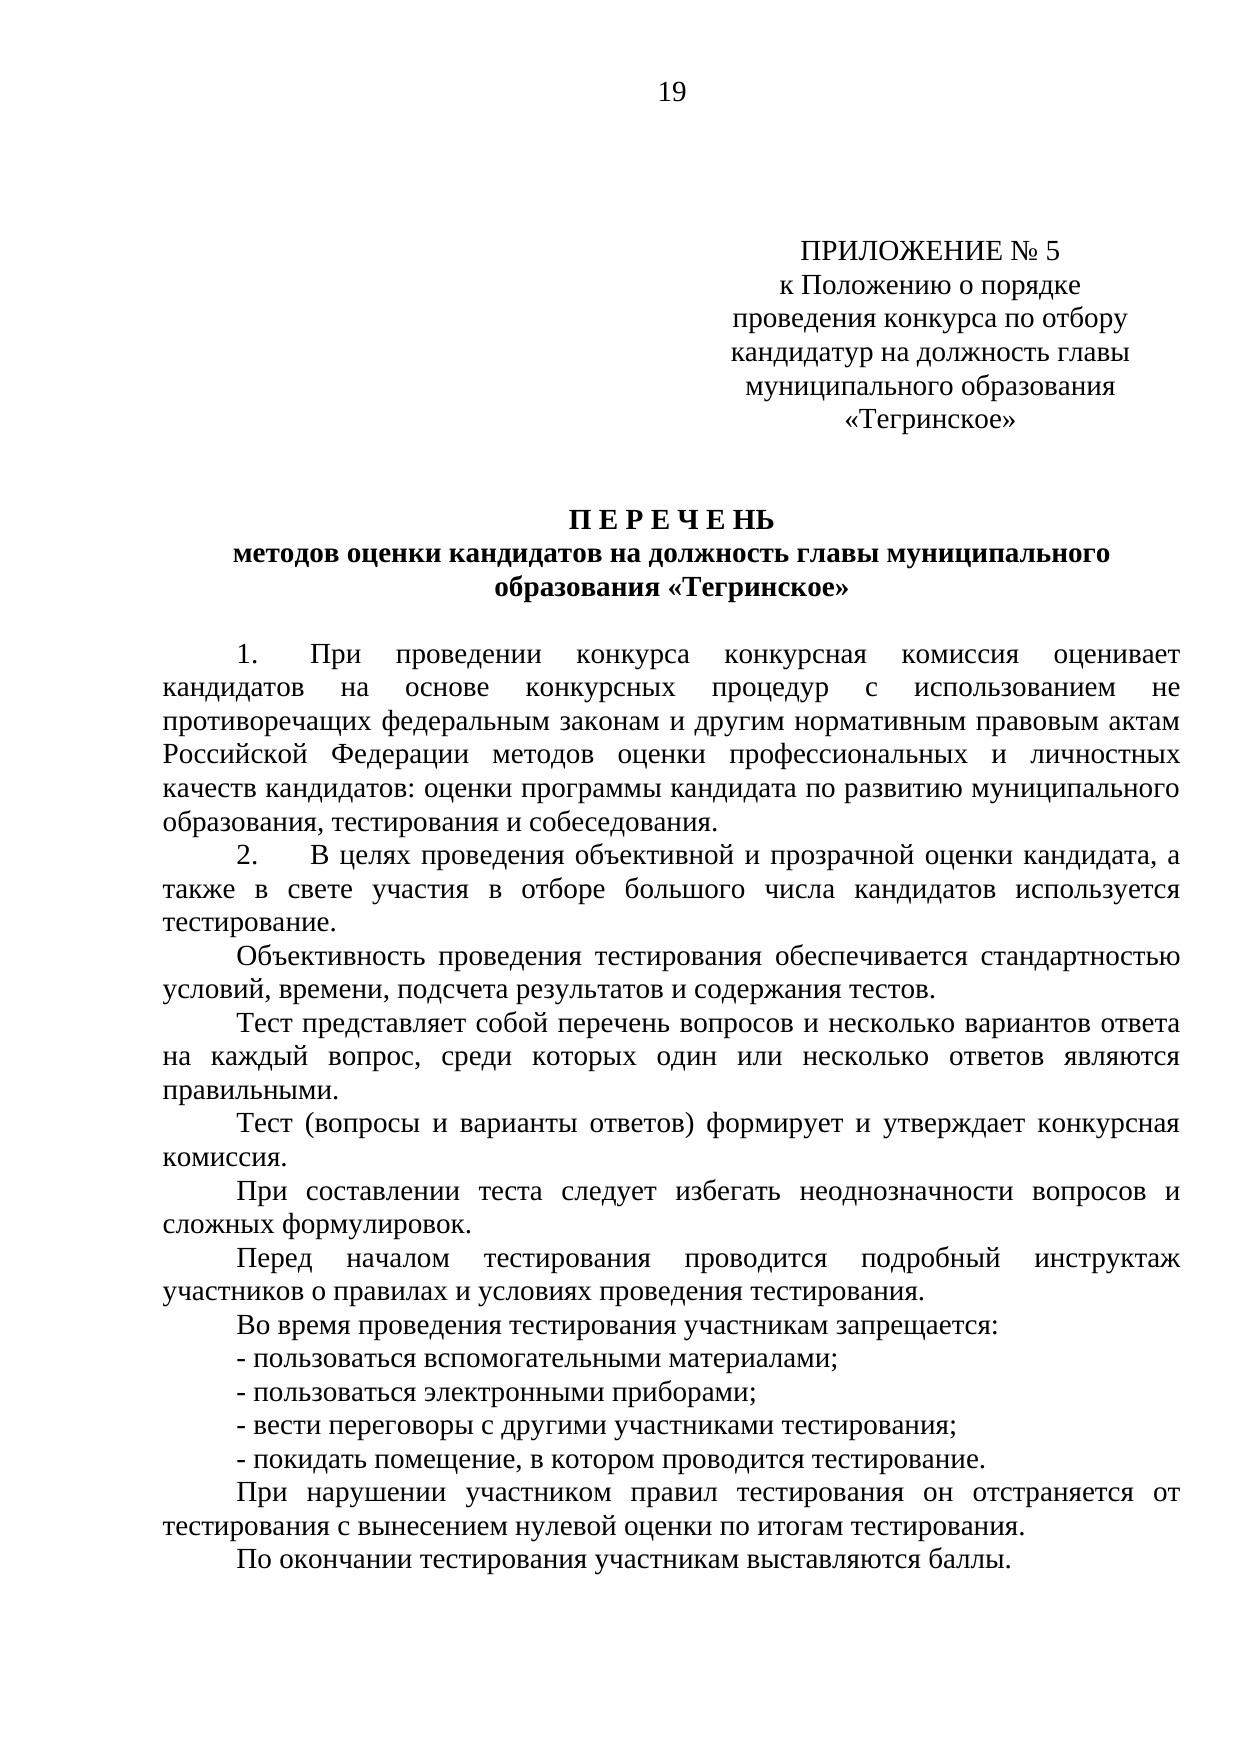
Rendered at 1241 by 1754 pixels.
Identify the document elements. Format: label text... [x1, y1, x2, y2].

list В целях проведения объективной и прозрачной оценки кандидата, а также в свете участия в отборе большого числа кандидатов используется тестирование. [162, 837, 1181, 938]
list - покидать помещение, в котором проводится тестирование. [162, 1441, 1181, 1474]
list - пользоваться вспомогательными материалами; [162, 1340, 1181, 1374]
text - пользоваться электронными приборами; [162, 1374, 1181, 1407]
list При проведении конкурса конкурсная комиссия оценивает кандидатов на основе конкурсных процедур с использованием не противоречащих федеральным законам и другим нормативным правовым актам Российской Федерации методов оценки профессиональных и личностных качеств кандидатов: оценки программы кандидата по развитию муниципального образования, тестирования и собеседования. [162, 636, 1181, 837]
text к Положению о порядке [679, 267, 1181, 301]
list Объективность проведения тестирования обеспечивается стандартностью условий, времени, подсчета результатов и содержания тестов. [162, 938, 1181, 1005]
text проведения конкурса по отбору кандидатур на должность главы муниципального образования «Тегринское» [679, 301, 1181, 435]
list Во время проведения тестирования участникам запрещается: [162, 1307, 1181, 1340]
list При составлении теста следует избегать неоднозначности вопросов и сложных формулировок. [162, 1173, 1181, 1240]
list При нарушении участником правил тестирования он отстраняется от тестирования с вынесением нулевой оценки по итогам тестирования. [162, 1474, 1181, 1542]
list По окончании тестирования участникам выставляются баллы. [162, 1542, 1181, 1575]
text П Е Р Е Ч Е НЬ [162, 502, 1181, 535]
list - вести переговоры с другими участниками тестирования; [162, 1407, 1181, 1441]
list Тест представляет собой перечень вопросов и несколько вариантов ответа на каждый вопрос, среди которых один или несколько ответов являются правильными. [162, 1005, 1181, 1106]
list Тест (вопросы и варианты ответов) формирует и утверждает конкурсная комиссия. [162, 1106, 1181, 1173]
text методов оценки кандидатов на должность главы муниципального образования «Тегринское» [162, 535, 1181, 602]
list Перед началом тестирования проводится подробный инструктаж участников о правилах и условиях проведения тестирования. [162, 1240, 1181, 1307]
text ПРИЛОЖЕНИЕ № 5 [679, 233, 1181, 267]
